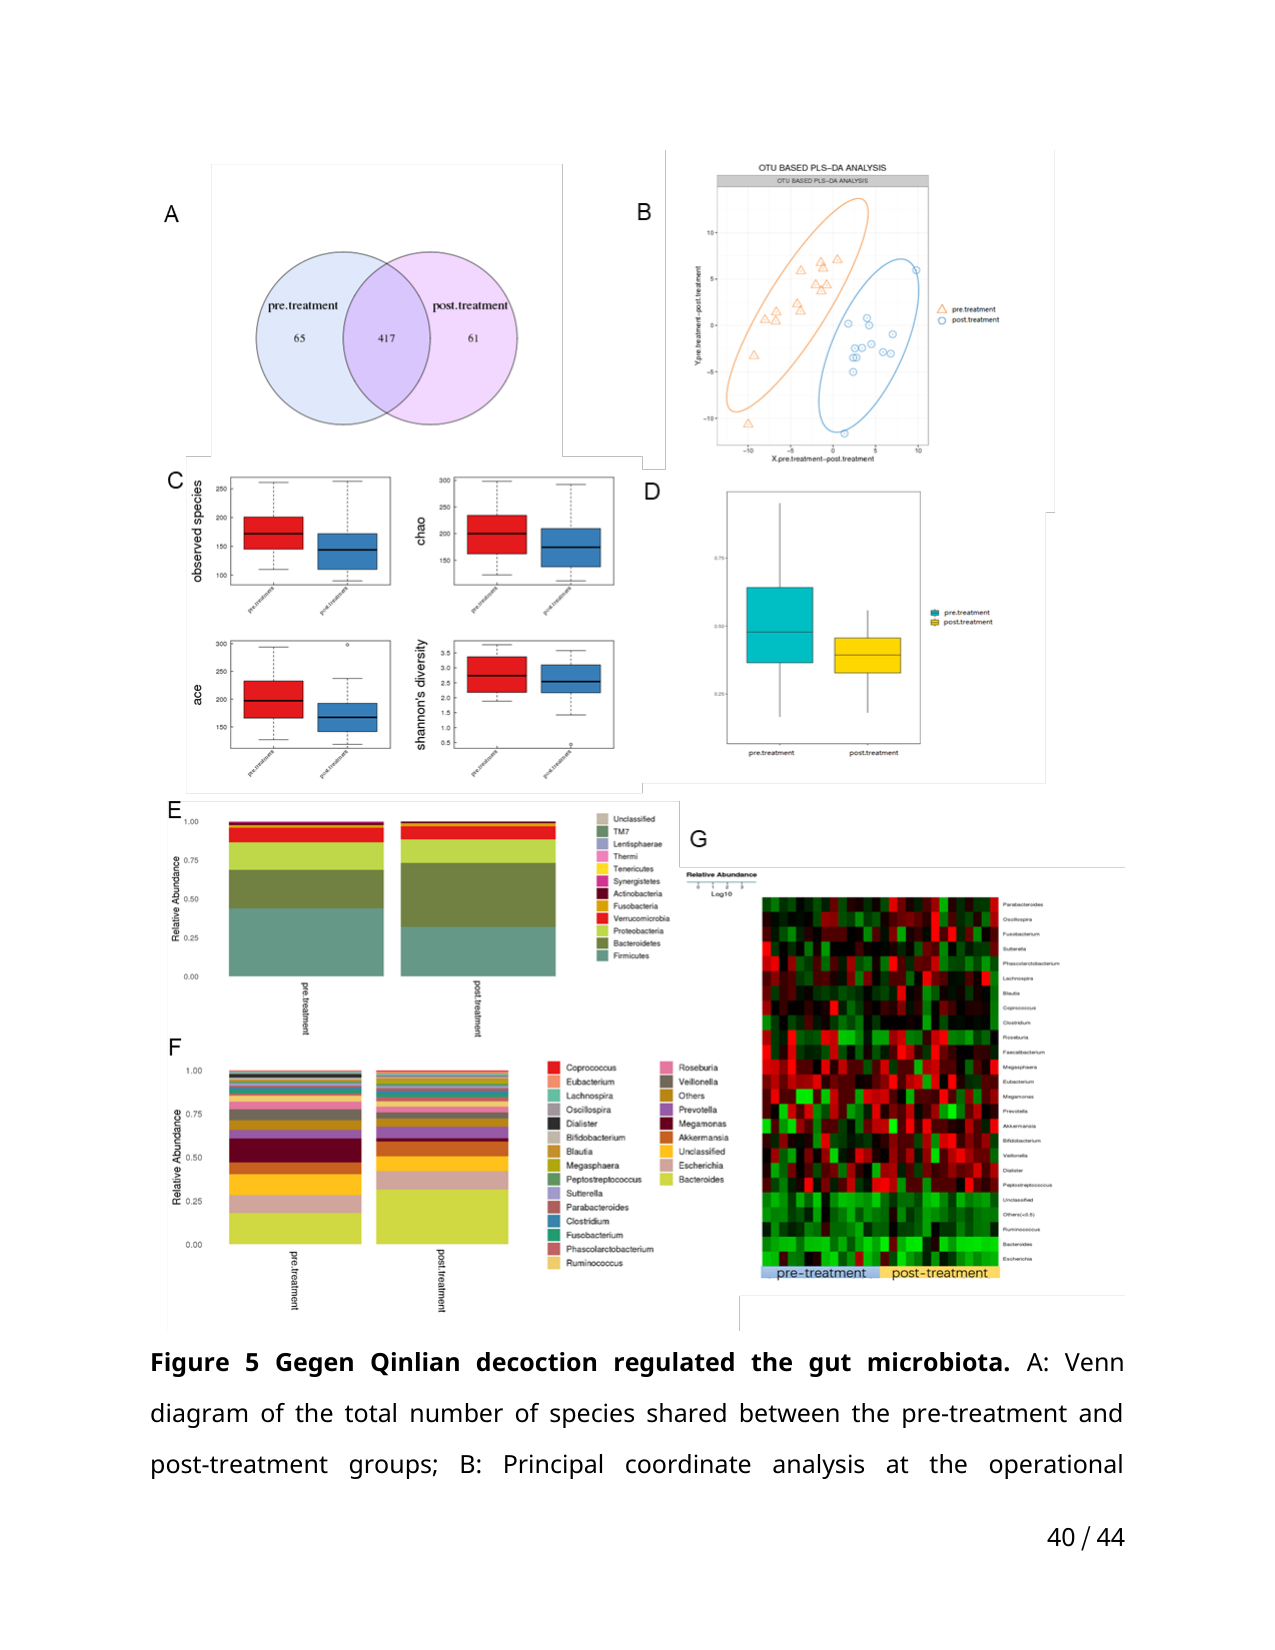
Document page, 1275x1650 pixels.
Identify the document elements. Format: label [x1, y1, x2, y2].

text [150, 1344, 1125, 1481]
picture [150, 150, 1125, 1331]
